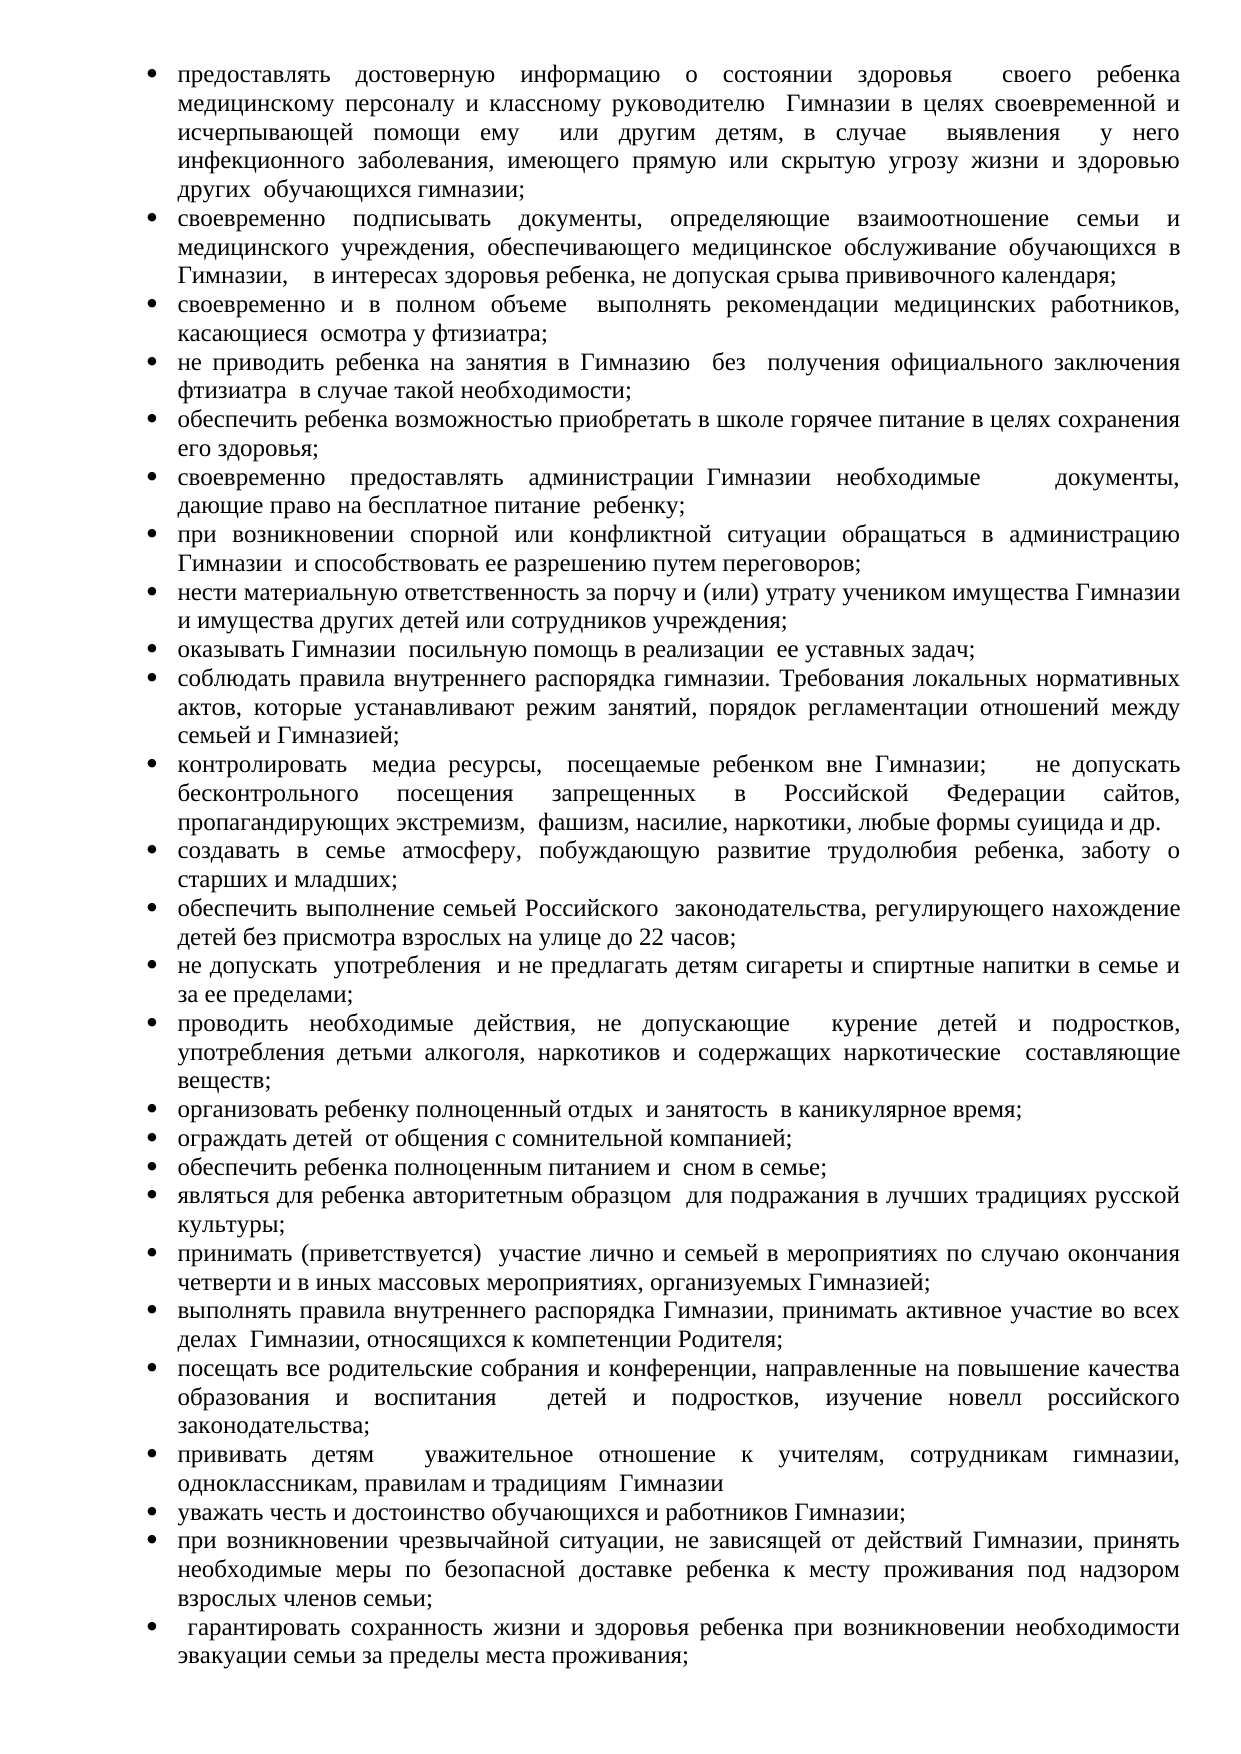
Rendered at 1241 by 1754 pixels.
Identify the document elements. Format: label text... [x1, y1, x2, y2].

list обеспечить выполнение семьей Российского законодательства, регулирующего нахождение детей без присмотра взрослых на улице до 22 часов; [148, 893, 1181, 950]
list ограждать детей от общения с сомнительной компанией; [148, 1123, 1181, 1152]
list создавать в семье атмосферу, побуждающую развитие трудолюбия ребенка, заботу о старших и младших; [148, 835, 1181, 893]
list принимать (приветствуется) участие лично и семьей в мероприятиях по случаю окончания четверти и в иных массовых мероприятиях, организуемых Гимназией; [148, 1238, 1181, 1295]
list своевременно предоставлять администрации Гимназии необходимые документы, дающие право на бесплатное питание ребенку; [148, 462, 1181, 519]
list не приводить ребенка на занятия в Гимназию без получения официального заключения фтизиатра в случае такой необходимости; [148, 347, 1181, 404]
list при возникновении чрезвычайной ситуации, не зависящей от действий Гимназии, принять необходимые меры по безопасной доставке ребенка к месту проживания под надзором взрослых членов семьи; [148, 1525, 1181, 1612]
list предоставлять достоверную информацию о состоянии здоровья своего ребенка медицинскому персоналу и классному руководителю Гимназии в целях своевременной и исчерпывающей помощи ему или другим детям, в случае выявления у него инфекционного заболевания, имеющего прямую или скрытую угрозу жизни и здоровью других обучающихся гимназии; [148, 59, 1181, 203]
list являться для ребенка авторитетным образцом для подражания в лучших традициях русской культуры; [148, 1180, 1181, 1238]
list гарантировать сохранность жизни и здоровья ребенка при возникновении необходимости эвакуации семьи за пределы места проживания; [148, 1612, 1181, 1669]
list уважать честь и достоинство обучающихся и работников Гимназии; [148, 1497, 1181, 1525]
list оказывать Гимназии посильную помощь в реализации ее уставных задач; [148, 634, 1181, 663]
list проводить необходимые действия, не допускающие курение детей и подростков, употребления детьми алкоголя, наркотиков и содержащих наркотические составляющие веществ; [148, 1008, 1181, 1094]
list прививать детям уважительное отношение к учителям, сотрудникам гимназии, одноклассникам, правилам и традициям Гимназии [148, 1439, 1181, 1497]
list не допускать употребления и не предлагать детям сигареты и спиртные напитки в семье и за ее пределами; [148, 950, 1181, 1008]
list организовать ребенку полноценный отдых и занятость в каникулярное время; [148, 1094, 1181, 1123]
list при возникновении спорной или конфликтной ситуации обращаться в администрацию Гимназии и способствовать ее разрешению путем переговоров; [148, 519, 1181, 577]
list посещать все родительские собрания и конференции, направленные на повышение качества образования и воспитания детей и подростков, изучение новелл российского законодательства; [148, 1353, 1181, 1439]
list нести материальную ответственность за порчу и (или) утрату учеником имущества Гимназии и имущества других детей или сотрудников учреждения; [148, 577, 1181, 634]
list обеспечить ребенка возможностью приобретать в школе горячее питание в целях сохранения его здоровья; [148, 404, 1181, 462]
list обеспечить ребенка полноценным питанием и сном в семье; [148, 1152, 1181, 1180]
list своевременно подписывать документы, определяющие взаимоотношение семьи и медицинского учреждения, обеспечивающего медицинское обслуживание обучающихся в Гимназии, в интересах здоровья ребенка, не допуская срыва прививочного календаря; [148, 203, 1181, 289]
list соблюдать правила внутреннего распорядка гимназии. Требования локальных нормативных актов, которые устанавливают режим занятий, порядок регламентации отношений между семьей и Гимназией; [148, 663, 1181, 749]
list выполнять правила внутреннего распорядка Гимназии, принимать активное участие во всех делах Гимназии, относящихся к компетенции Родителя; [148, 1295, 1181, 1353]
list своевременно и в полном объеме выполнять рекомендации медицинских работников, касающиеся осмотра у фтизиатра; [148, 289, 1181, 347]
list контролировать медиа ресурсы, посещаемые ребенком вне Гимназии; не допускать бесконтрольного посещения запрещенных в Российской Федерации сайтов, пропагандирующих экстремизм, фашизм, насилие, наркотики, любые формы суицида и др. [148, 749, 1181, 835]
